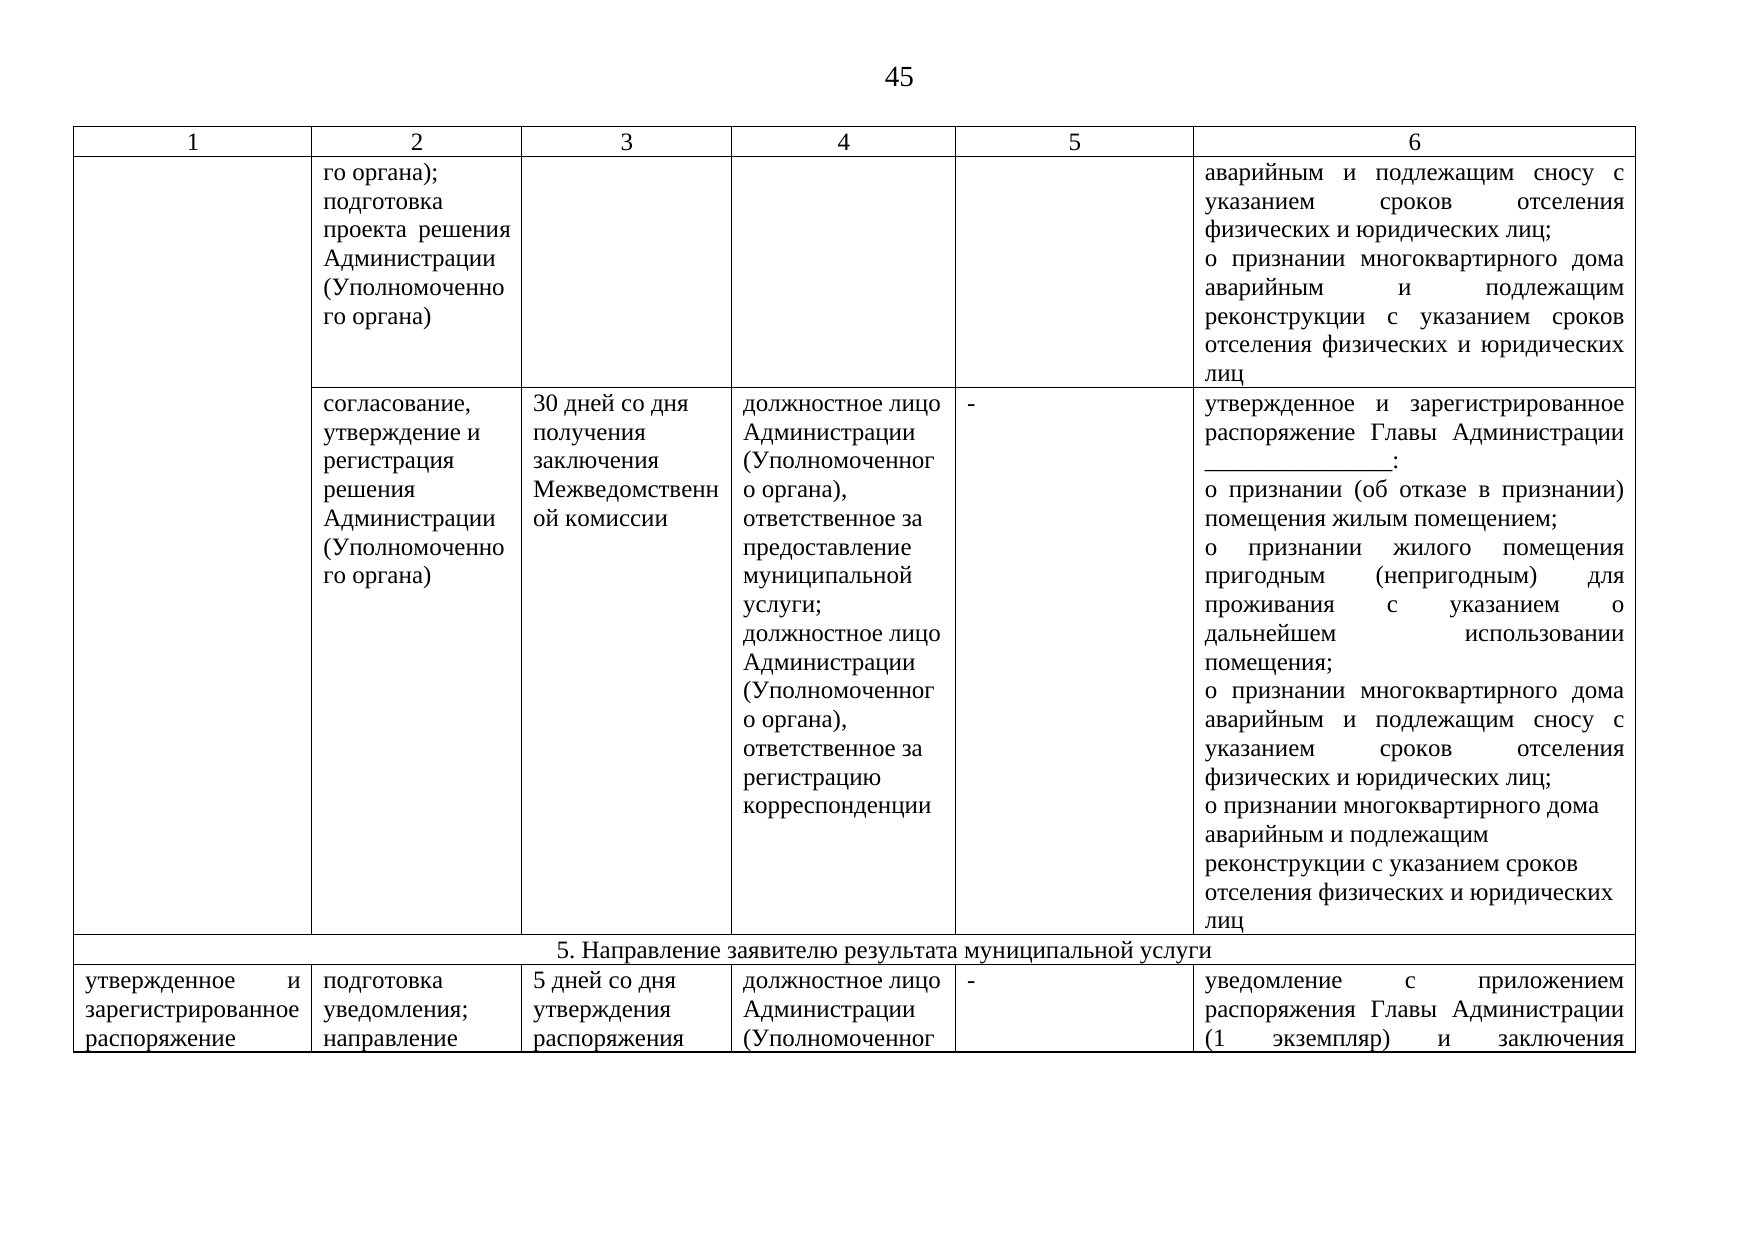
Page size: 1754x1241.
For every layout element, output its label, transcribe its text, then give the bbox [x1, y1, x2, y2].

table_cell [522, 965, 731, 1051]
table_cell 5. Направление заявителю результата муниципальной услуги [74, 935, 1635, 964]
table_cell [522, 157, 731, 387]
table_header 6 [1194, 127, 1635, 156]
table_header 1 [74, 127, 311, 156]
table_cell - [956, 965, 1193, 1051]
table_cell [956, 157, 1193, 387]
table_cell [732, 157, 955, 387]
table_cell - [956, 388, 1193, 934]
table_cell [74, 965, 311, 1051]
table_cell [312, 157, 521, 387]
table_cell 30 дней со дня получения заключения Межведомственной комиссии [522, 388, 731, 934]
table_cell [1194, 157, 1635, 387]
table_header 4 [732, 127, 955, 156]
table_header 3 [522, 127, 731, 156]
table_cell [1194, 965, 1635, 1051]
table_header 5 [956, 127, 1193, 156]
table_header 2 [312, 127, 521, 156]
table_cell должностное лицо Администрации (Уполномоченного органа), ответственное за предоставление муниципальной услуги; должностное лицо Администрации (Уполномоченного органа), ответственное за регистрацию корреспонденции [732, 388, 955, 934]
table_cell утвержденное и зарегистрированное распоряжение Главы Администрации _______________: о признании (об отказе в признании) помещения жилым помещением; о признании жилого помещения пригодным (непригодным) для проживания с указанием о дальнейшем использовании помещения; о признании многоквартирного дома аварийным и подлежащим сносу с указанием сроков отселения физических и юридических лиц; о признании многоквартирного дома аварийным и подлежащим реконструкции с указанием сроков отселения физических и юридических лиц [1194, 388, 1635, 934]
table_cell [732, 965, 955, 1051]
table_cell согласование, утверждение и регистрация решения Администрации (Уполномоченного органа) [312, 388, 521, 934]
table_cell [74, 157, 311, 934]
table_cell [312, 965, 521, 1051]
